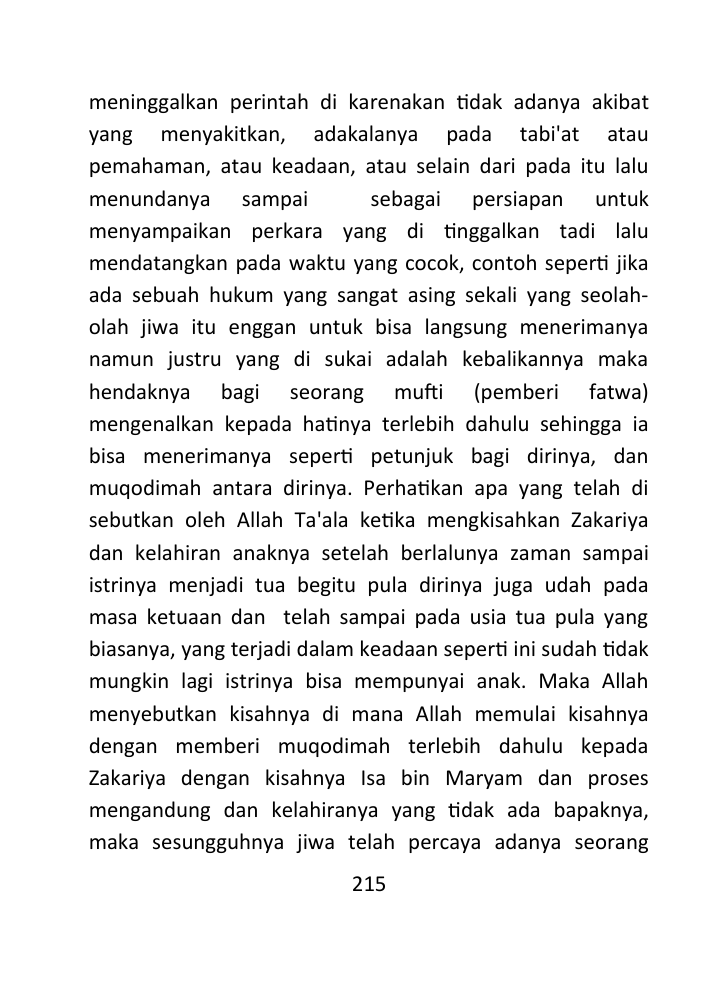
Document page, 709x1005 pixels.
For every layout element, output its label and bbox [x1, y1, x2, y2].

text [88, 87, 650, 855]
